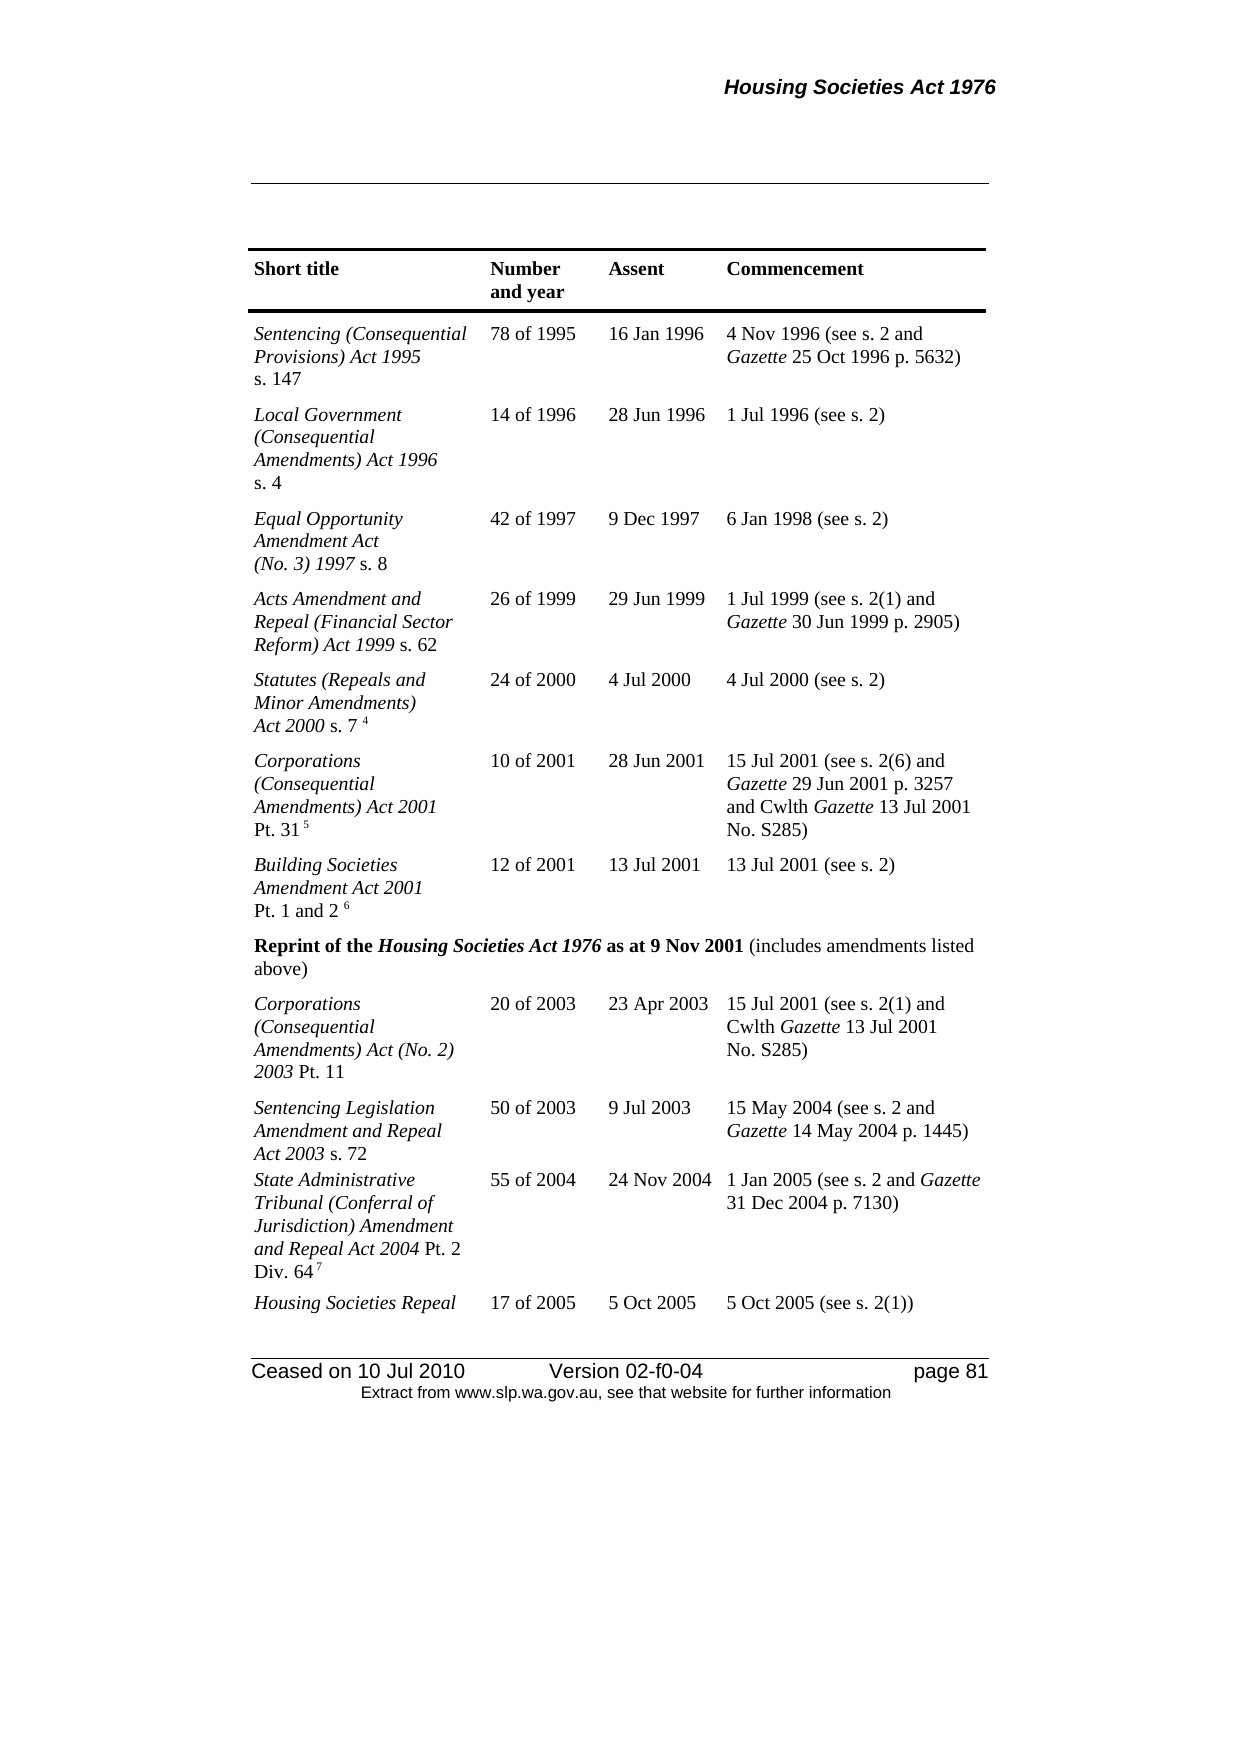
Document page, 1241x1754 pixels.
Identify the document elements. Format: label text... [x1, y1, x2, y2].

table_cell 14 of 1996 [484, 390, 602, 494]
table_cell 13 Jul 2001 [603, 841, 721, 921]
table_cell Local Government (Consequential Amendments) Act 1996 s. 4 [248, 390, 484, 494]
table_cell 4 Jul 2000 [603, 656, 721, 737]
table_header Number and year [484, 251, 602, 309]
table_cell Sentencing (Consequential Provisions) Act 1995 s. 147 [248, 313, 484, 390]
table_cell 24 of 2000 [484, 656, 602, 737]
table_cell 29 Jun 1999 [603, 575, 721, 656]
table_cell 1 Jan 2005 (see s. 2 and Gazette 31 Dec 2004 p. 7130) [721, 1164, 986, 1287]
table_cell 55 of 2004 [484, 1164, 602, 1287]
table_cell 28 Jun 2001 [603, 737, 721, 841]
table_cell 23 Apr 2003 [603, 980, 721, 1083]
table_cell Housing Societies Repeal Act 2005 s. 16 [248, 1287, 484, 1318]
table_cell Equal Opportunity Amendment Act (No. 3) 1997 s. 8 [248, 494, 484, 575]
table_header Assent [603, 251, 721, 309]
table_cell 4 Jul 2000 (see s. 2) [721, 656, 986, 737]
table_cell 16 Jan 1996 [603, 313, 721, 390]
table_cell 20 of 2003 [484, 980, 602, 1083]
table_cell 17 of 2005 [484, 1287, 602, 1318]
table_cell Reprint of the Housing Societies Act 1976 as at 9 Nov 2001 (includes amendments listed above) [248, 921, 986, 979]
table_cell 4 Nov 1996 (see s. 2 and Gazette 25 Oct 1996 p. 5632) [721, 313, 986, 390]
table_header Short title [248, 251, 484, 309]
table_cell 12 of 2001 [484, 841, 602, 921]
table_cell 15 Jul 2001 (see s. 2(6) and Gazette 29 Jun 2001 p. 3257 and Cwlth Gazette 13 Jul 2001 No. S285) [721, 737, 986, 841]
table_cell 10 of 2001 [484, 737, 602, 841]
table_cell Acts Amendment and Repeal (Financial Sector Reform) Act 1999 s. 62 [248, 575, 484, 656]
table_cell 1 Jul 1999 (see s. 2(1) and Gazette 30 Jun 1999 p. 2905) [721, 575, 986, 656]
table_cell Building Societies Amendment Act 2001 Pt. 1 and 2 6 [248, 841, 484, 921]
table_cell Sentencing Legislation Amendment and Repeal Act 2003 s. 72 [248, 1083, 484, 1164]
table_cell 13 Jul 2001 (see s. 2) [721, 841, 986, 921]
table_header Commencement [721, 251, 986, 309]
table_cell 50 of 2003 [484, 1083, 602, 1164]
table_cell Statutes (Repeals and Minor Amendments) Act 2000 s. 7 4 [248, 656, 484, 737]
table_cell 1 Jul 1996 (see s. 2) [721, 390, 986, 494]
table_cell Corporations (Consequential Amendments) Act (No. 2) 2003 Pt. 11 [248, 980, 484, 1083]
table_cell 24 Nov 2004 [603, 1164, 721, 1287]
table_cell State Administrative Tribunal (Conferral of Jurisdiction) Amendment and Repeal Act 2004 Pt. 2 Div. 64 7 [248, 1164, 484, 1287]
table_cell 26 of 1999 [484, 575, 602, 656]
table_cell 15 May 2004 (see s. 2 and Gazette 14 May 2004 p. 1445) [721, 1083, 986, 1164]
table_cell 9 Jul 2003 [603, 1083, 721, 1164]
table_cell 9 Dec 1997 [603, 494, 721, 575]
table_cell 28 Jun 1996 [603, 390, 721, 494]
table_cell 5 Oct 2005 [603, 1287, 721, 1318]
table_cell Corporations (Consequential Amendments) Act 2001 Pt. 31 5 [248, 737, 484, 841]
table_cell 5 Oct 2005 (see s. 2(1)) [721, 1287, 986, 1318]
table_cell 15 Jul 2001 (see s. 2(1) and Cwlth Gazette 13 Jul 2001 No. S285) [721, 980, 986, 1083]
table_cell 42 of 1997 [484, 494, 602, 575]
table_cell 6 Jan 1998 (see s. 2) [721, 494, 986, 575]
table_cell 78 of 1995 [484, 313, 602, 390]
